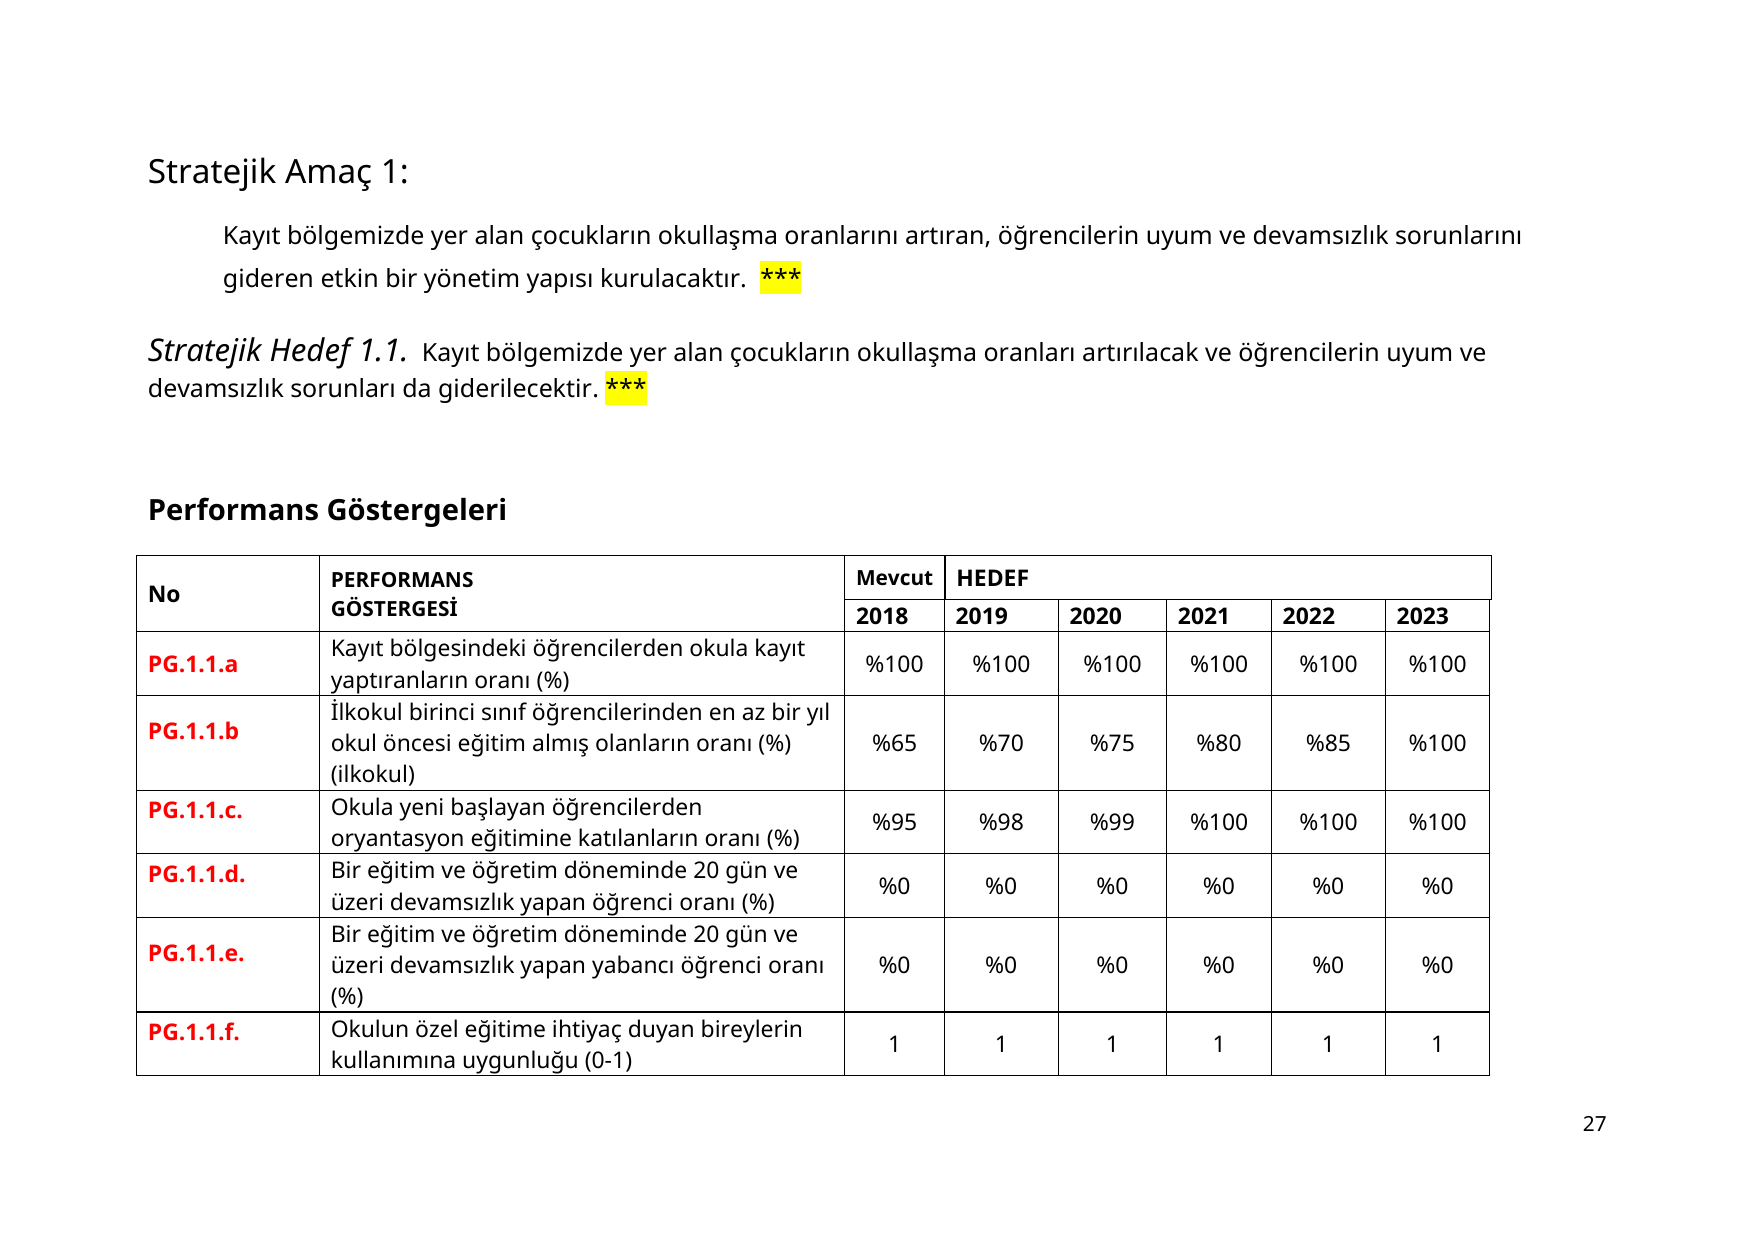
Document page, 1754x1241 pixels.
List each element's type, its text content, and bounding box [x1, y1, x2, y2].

table_cell %0 [1386, 854, 1489, 917]
table_cell PG.1.1.a [137, 632, 319, 695]
table_cell PG.1.1.e. [137, 918, 319, 1011]
table_cell İlkokul birinci sınıf öğrencilerinden en az bir yıl okul öncesi eğitim almış olanların oranı (%)(ilkokul) [320, 696, 844, 789]
text Kayıt bölgemizde yer alan çocukların okullaşma oranlarını artıran, öğrencilerin uyum ve devamsızlık sorunlarını gideren etkin bir yönetim yapısı kurulacaktır. *** [223, 218, 1606, 294]
subtitle Stratejik Amaç 1: [148, 148, 1606, 193]
table_cell %0 [845, 854, 944, 917]
table_cell Okula yeni başlayan öğrencilerden oryantasyon eğitimine katılanların oranı (%) [320, 791, 844, 853]
table_cell %65 [845, 696, 944, 789]
table_cell PG.1.1.f. [137, 1013, 319, 1075]
table_cell %100 [1167, 632, 1271, 695]
table_cell %100 [1059, 632, 1166, 695]
table_header Mevcut [845, 556, 944, 599]
table_cell %0 [945, 918, 1058, 1011]
table_cell Okulun özel eğitime ihtiyaç duyan bireylerin kullanımına uygunluğu (0-1) [320, 1013, 844, 1075]
table_cell 1 [1059, 1013, 1166, 1075]
table_cell 2022 [1272, 600, 1385, 631]
table_cell %0 [1386, 918, 1489, 1011]
table_cell 2023 [1386, 600, 1489, 631]
table_cell %100 [1167, 791, 1271, 853]
table_cell %98 [945, 791, 1058, 853]
table_cell %100 [1386, 791, 1489, 853]
table_cell %0 [945, 854, 1058, 917]
table_cell PG.1.1.b [137, 696, 319, 789]
table_cell PG.1.1.c. [137, 791, 319, 853]
table_cell %85 [1272, 696, 1385, 789]
table_cell 1 [1167, 1013, 1271, 1075]
table_cell Kayıt bölgesindeki öğrencilerden okula kayıt yaptıranların oranı (%) [320, 632, 844, 695]
table_cell %0 [845, 918, 944, 1011]
table_cell %0 [1167, 854, 1271, 917]
table_cell %95 [845, 791, 944, 853]
table_cell %0 [1272, 918, 1385, 1011]
table_cell Bir eğitim ve öğretim döneminde 20 gün ve üzeri devamsızlık yapan öğrenci oranı (%) [320, 854, 844, 917]
table_cell 2021 [1167, 600, 1271, 631]
table_cell %100 [845, 632, 944, 695]
table_header PERFORMANS GÖSTERGESİ [320, 556, 844, 631]
table_cell %0 [1272, 854, 1385, 917]
text Performans Göstergeleri [148, 489, 1606, 528]
table_cell 1 [945, 1013, 1058, 1075]
table_cell %0 [1059, 854, 1166, 917]
table_cell 2020 [1059, 600, 1166, 631]
table_cell %0 [1059, 918, 1166, 1011]
table_cell %80 [1167, 696, 1271, 789]
table_cell 2018 [845, 600, 944, 631]
table_cell Bir eğitim ve öğretim döneminde 20 gün ve üzeri devamsızlık yapan yabancı öğrenci oranı (%) [320, 918, 844, 1011]
table_cell 1 [1272, 1013, 1385, 1075]
table_cell PG.1.1.d. [137, 854, 319, 917]
table_cell %70 [945, 696, 1058, 789]
table_cell 1 [1386, 1013, 1489, 1075]
table_cell %100 [1386, 632, 1489, 695]
table_cell %100 [1386, 696, 1489, 789]
table_cell %100 [1272, 791, 1385, 853]
table_header HEDEF [946, 556, 1491, 599]
table_cell %75 [1059, 696, 1166, 789]
table_cell %99 [1059, 791, 1166, 853]
table_cell 1 [845, 1013, 944, 1075]
table_cell 2019 [945, 600, 1058, 631]
table_header No [137, 556, 319, 631]
subtitle Stratejik Hedef 1.1. Kayıt bölgemizde yer alan çocukların okullaşma oranları artırılacak ve öğrencilerin uyum ve devamsızlık sorunları da giderilecektir. *** [148, 328, 1606, 405]
table_cell %100 [1272, 632, 1385, 695]
table_cell %100 [945, 632, 1058, 695]
table_cell %0 [1167, 918, 1271, 1011]
